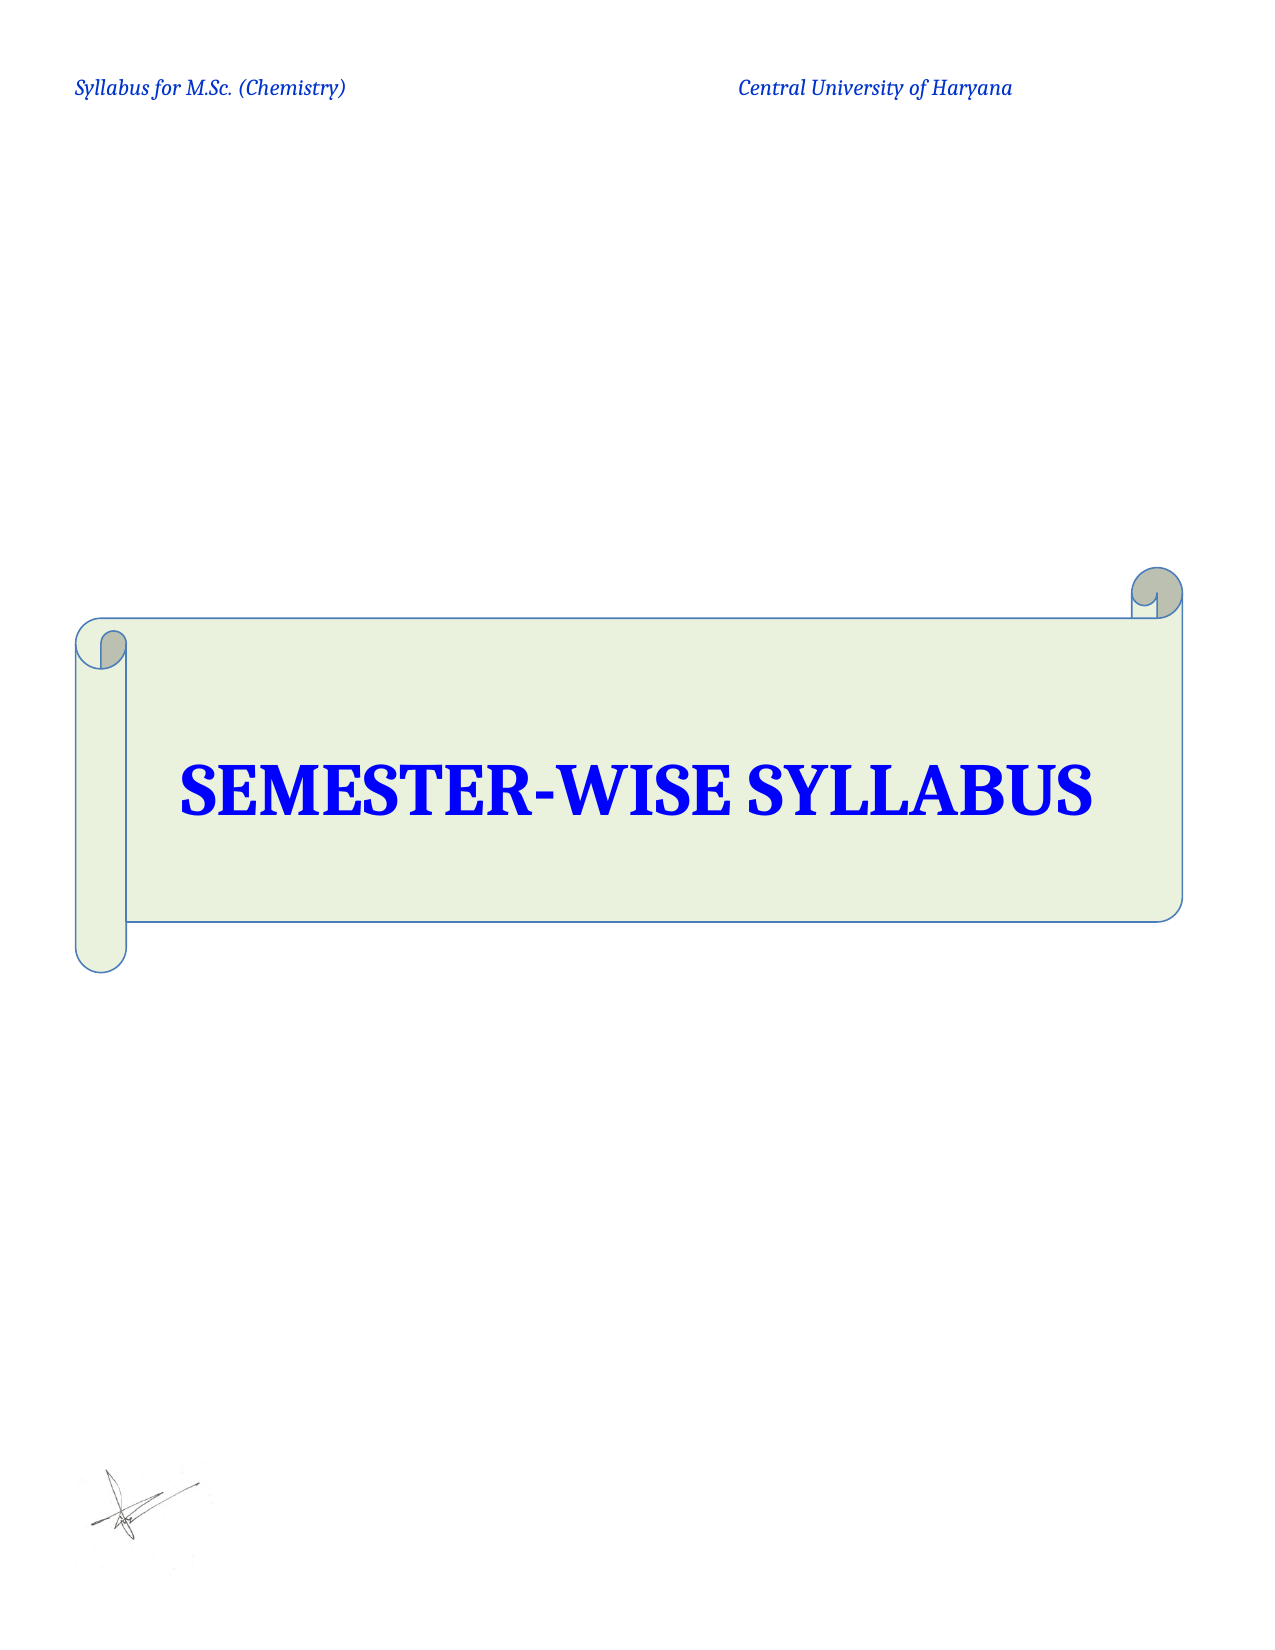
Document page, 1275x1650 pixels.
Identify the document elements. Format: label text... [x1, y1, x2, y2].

picture [74, 1456, 216, 1576]
text SEMESTER-WISE SYLLABUS [75, 748, 1200, 834]
